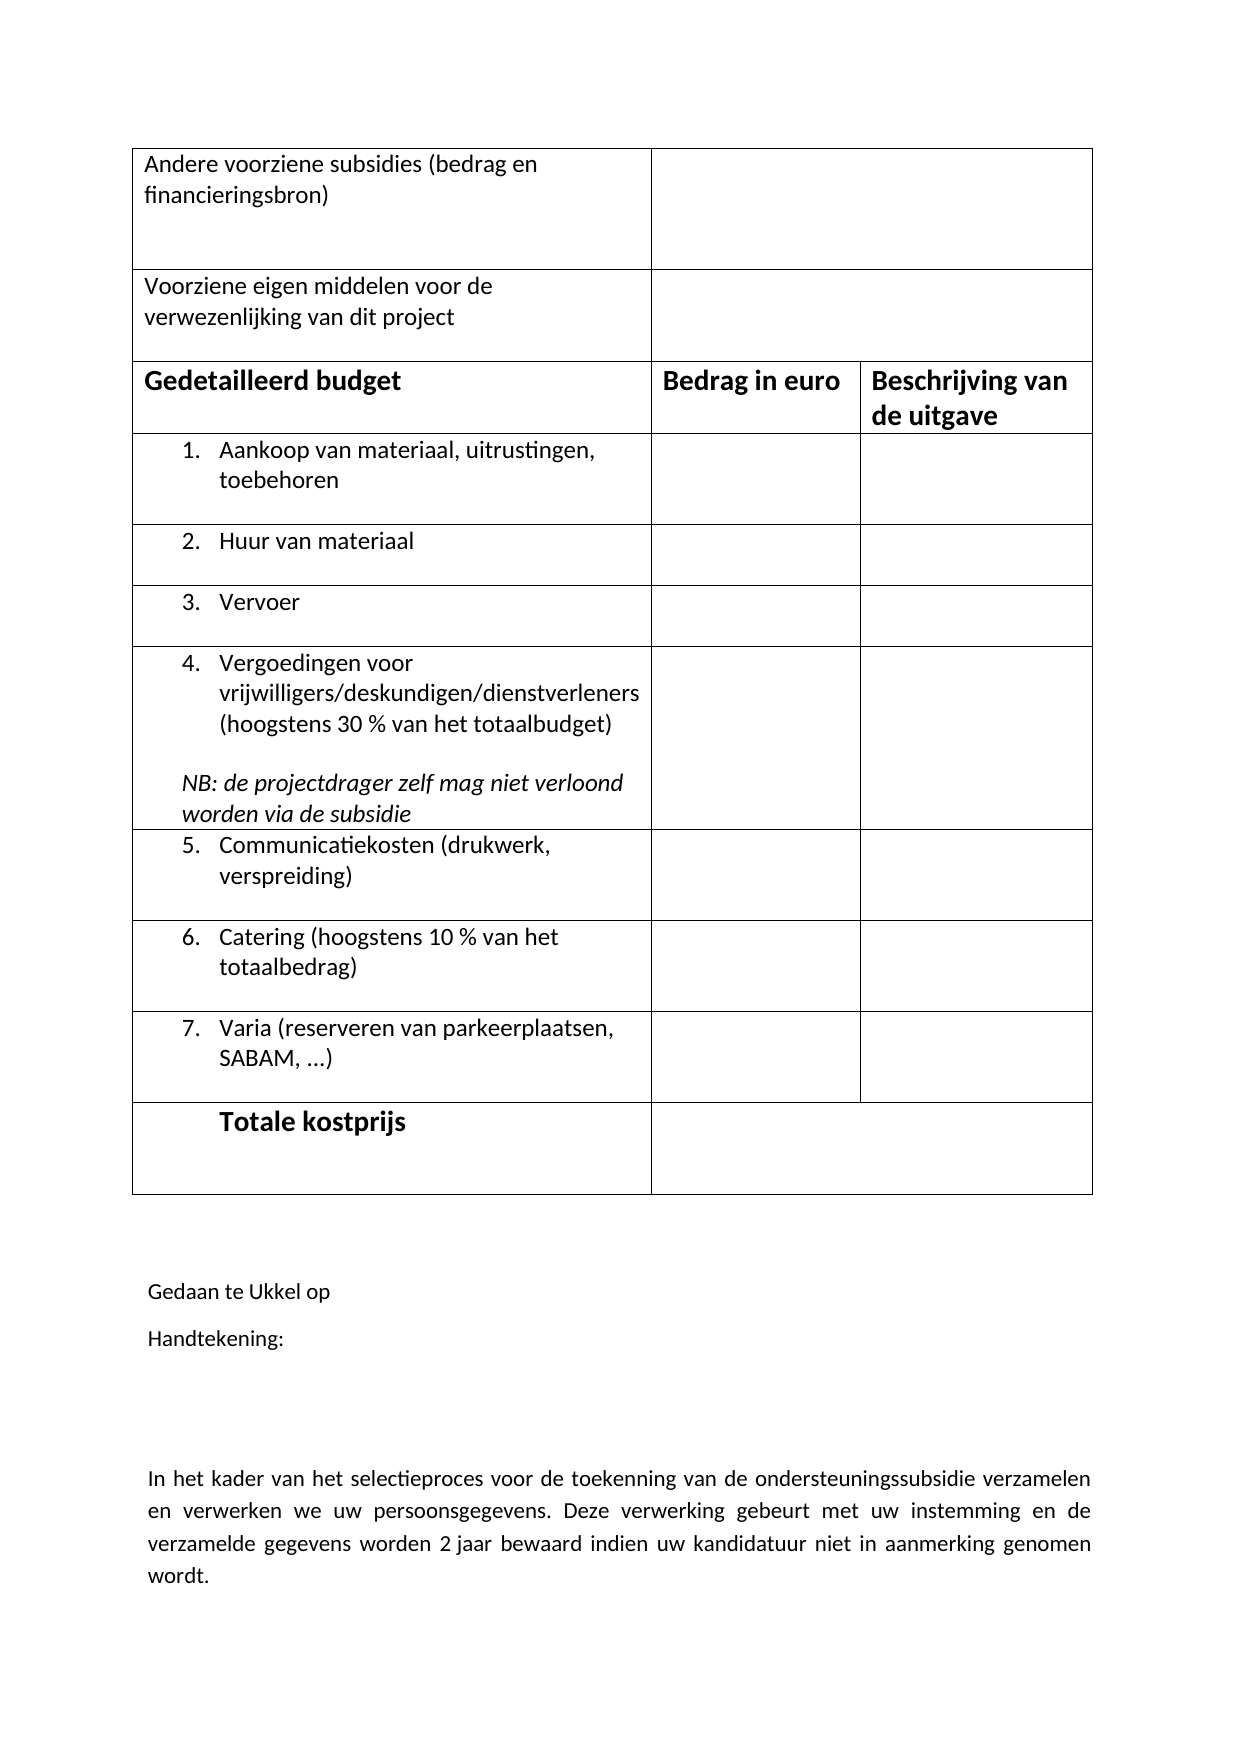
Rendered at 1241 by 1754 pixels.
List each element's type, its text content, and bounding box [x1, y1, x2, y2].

table_cell [861, 830, 1092, 920]
table_cell Vervoer [133, 586, 651, 646]
table_cell [652, 270, 1092, 361]
table_cell [652, 1012, 860, 1102]
table_cell [652, 434, 860, 524]
table_cell [652, 525, 860, 585]
table_cell [861, 525, 1092, 585]
table_cell Andere voorziene subsidies (bedrag en financieringsbron) [133, 149, 651, 269]
table_cell [652, 830, 860, 920]
table_cell [652, 149, 1092, 269]
table_cell [861, 921, 1092, 1011]
table_cell Voorziene eigen middelen voor de verwezenlijking van dit project [133, 270, 651, 361]
table_cell Totale kostprijs [133, 1103, 651, 1193]
text Gedaan te Ukkel op [148, 1277, 1093, 1305]
table_cell Bedrag in euro [652, 362, 860, 433]
table_cell [652, 921, 860, 1011]
table_cell [861, 586, 1092, 646]
table_cell Varia (reserveren van parkeerplaatsen, SABAM, ...) [133, 1012, 651, 1102]
text In het kader van het selectieproces voor de toekenning van de ondersteuningssubsidie verzamelen en verwerken we uw persoonsgegevens. Deze verwerking gebeurt met uw instemming en de verzamelde gegevens worden 2 jaar bewaard indien uw kandidatuur niet in aanmerking genomen wordt. [148, 1464, 1093, 1589]
table_cell [861, 1012, 1092, 1102]
table_cell Huur van materiaal [133, 525, 651, 585]
table_cell Gedetailleerd budget [133, 362, 651, 433]
text Handtekening: [148, 1324, 1093, 1352]
table_cell Catering (hoogstens 10 % van het totaalbedrag) [133, 921, 651, 1011]
table_cell [861, 434, 1092, 524]
table_cell Aankoop van materiaal, uitrustingen, toebehoren [133, 434, 651, 524]
table_cell Vergoedingen voor vrijwilligers/deskundigen/dienstverleners (hoogstens 30 % van het totaalbudget) NB: de projectdrager zelf mag niet verloond worden via de subsidie [133, 647, 651, 828]
table_cell Communicatiekosten (drukwerk, verspreiding) [133, 830, 651, 920]
table_cell [652, 647, 860, 828]
table_cell Beschrijving van de uitgave [861, 362, 1092, 433]
table_cell [652, 1103, 1092, 1193]
table_cell [652, 586, 860, 646]
table_cell [861, 647, 1092, 828]
